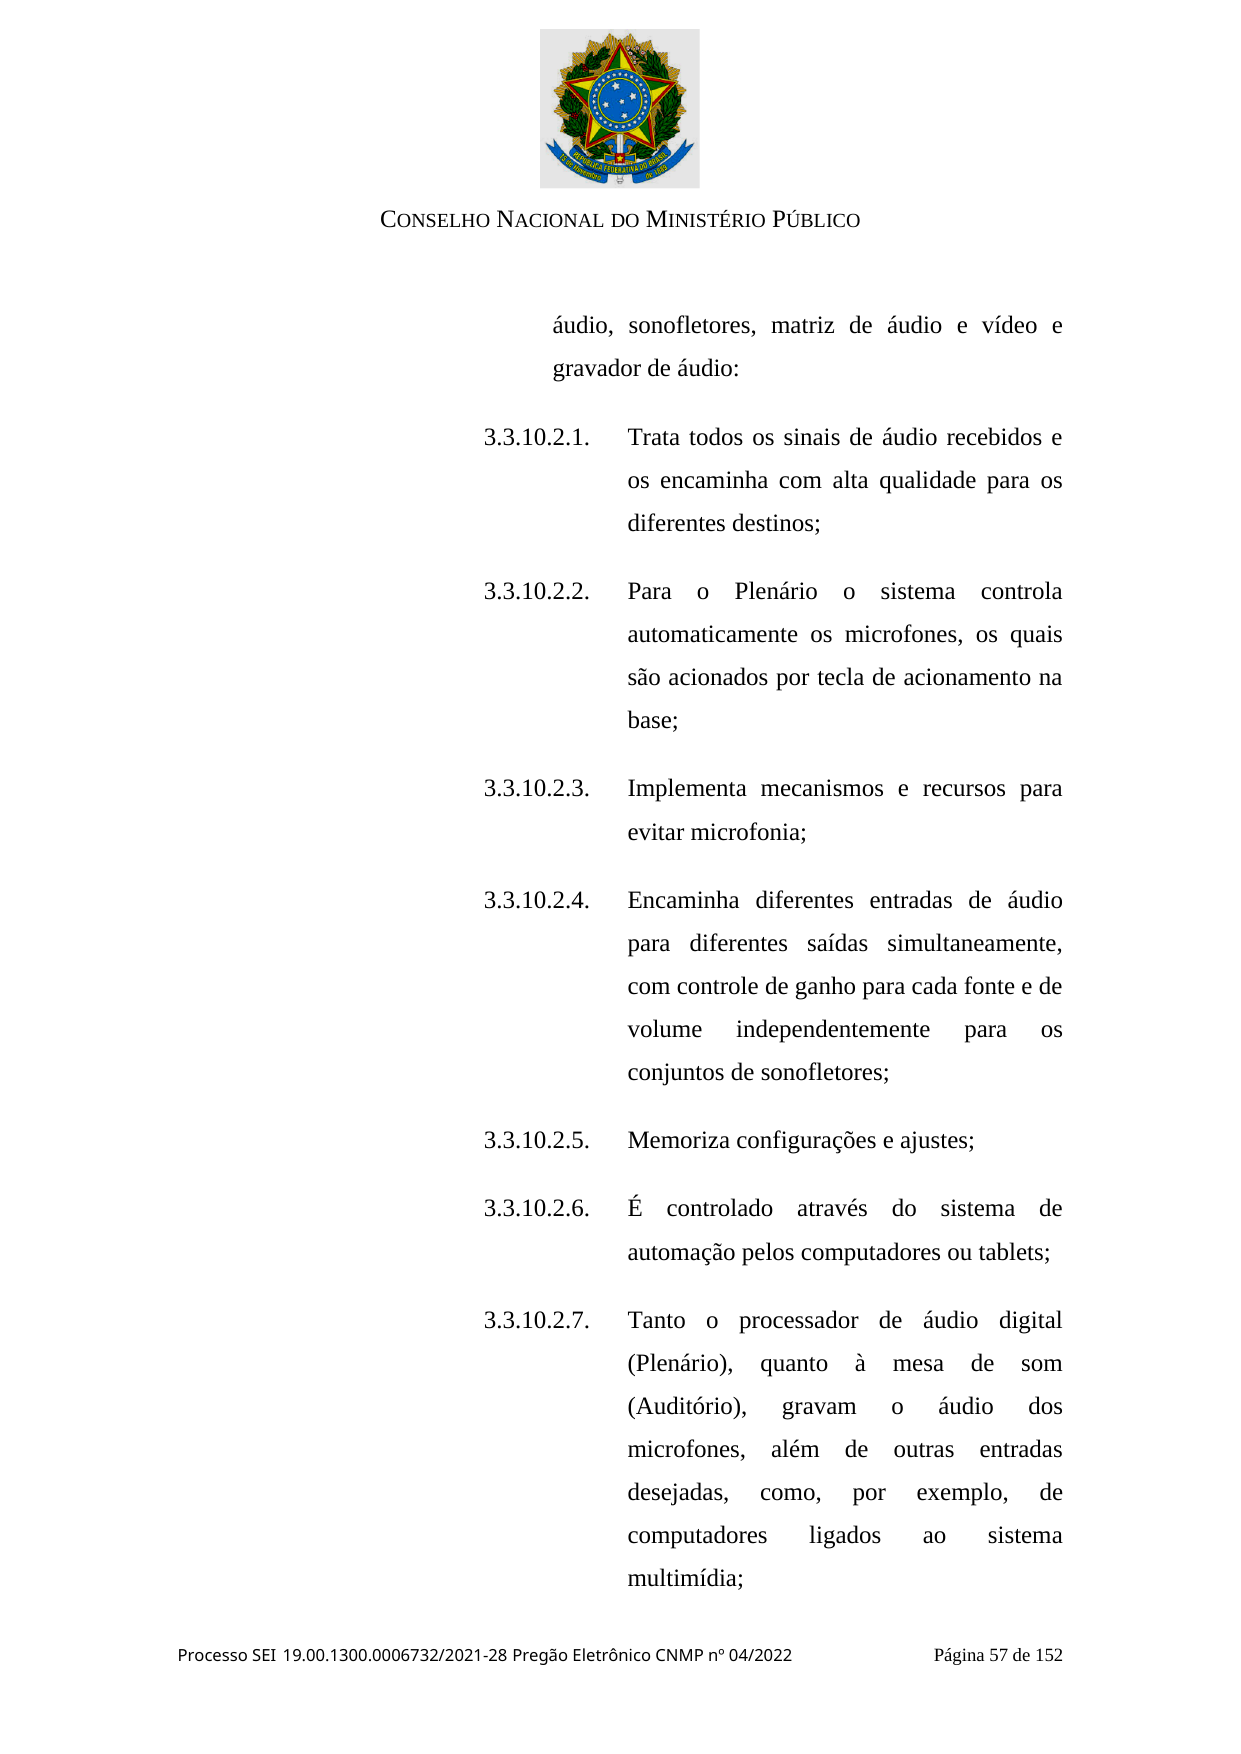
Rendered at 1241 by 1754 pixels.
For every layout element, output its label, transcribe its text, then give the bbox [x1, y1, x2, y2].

list Tanto o processador de áudio digital (Plenário), quanto à mesa de som (Auditório), gravam o áudio dos microfones, além de outras entradas desejadas, como, por exemplo, de computadores ligados ao sistema multimídia; [590, 1305, 1063, 1592]
list Implementa mecanismos e recursos para evitar microfonia; [590, 773, 1063, 845]
list Trata todos os sinais de áudio recebidos e os encaminha com alta qualidade para os diferentes destinos; [590, 422, 1063, 537]
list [515, 310, 1063, 382]
list Para o Plenário o sistema controla automaticamente os microfones, os quais são acionados por tecla de acionamento na base; [590, 576, 1063, 734]
list É controlado através do sistema de automação pelos computadores ou tablets; [590, 1193, 1063, 1265]
list Encaminha diferentes entradas de áudio para diferentes saídas simultaneamente, com controle de ganho para cada fonte e de volume independentemente para os conjuntos de sonofletores; [590, 885, 1063, 1086]
list Memoriza configurações e ajustes; [590, 1125, 1063, 1154]
